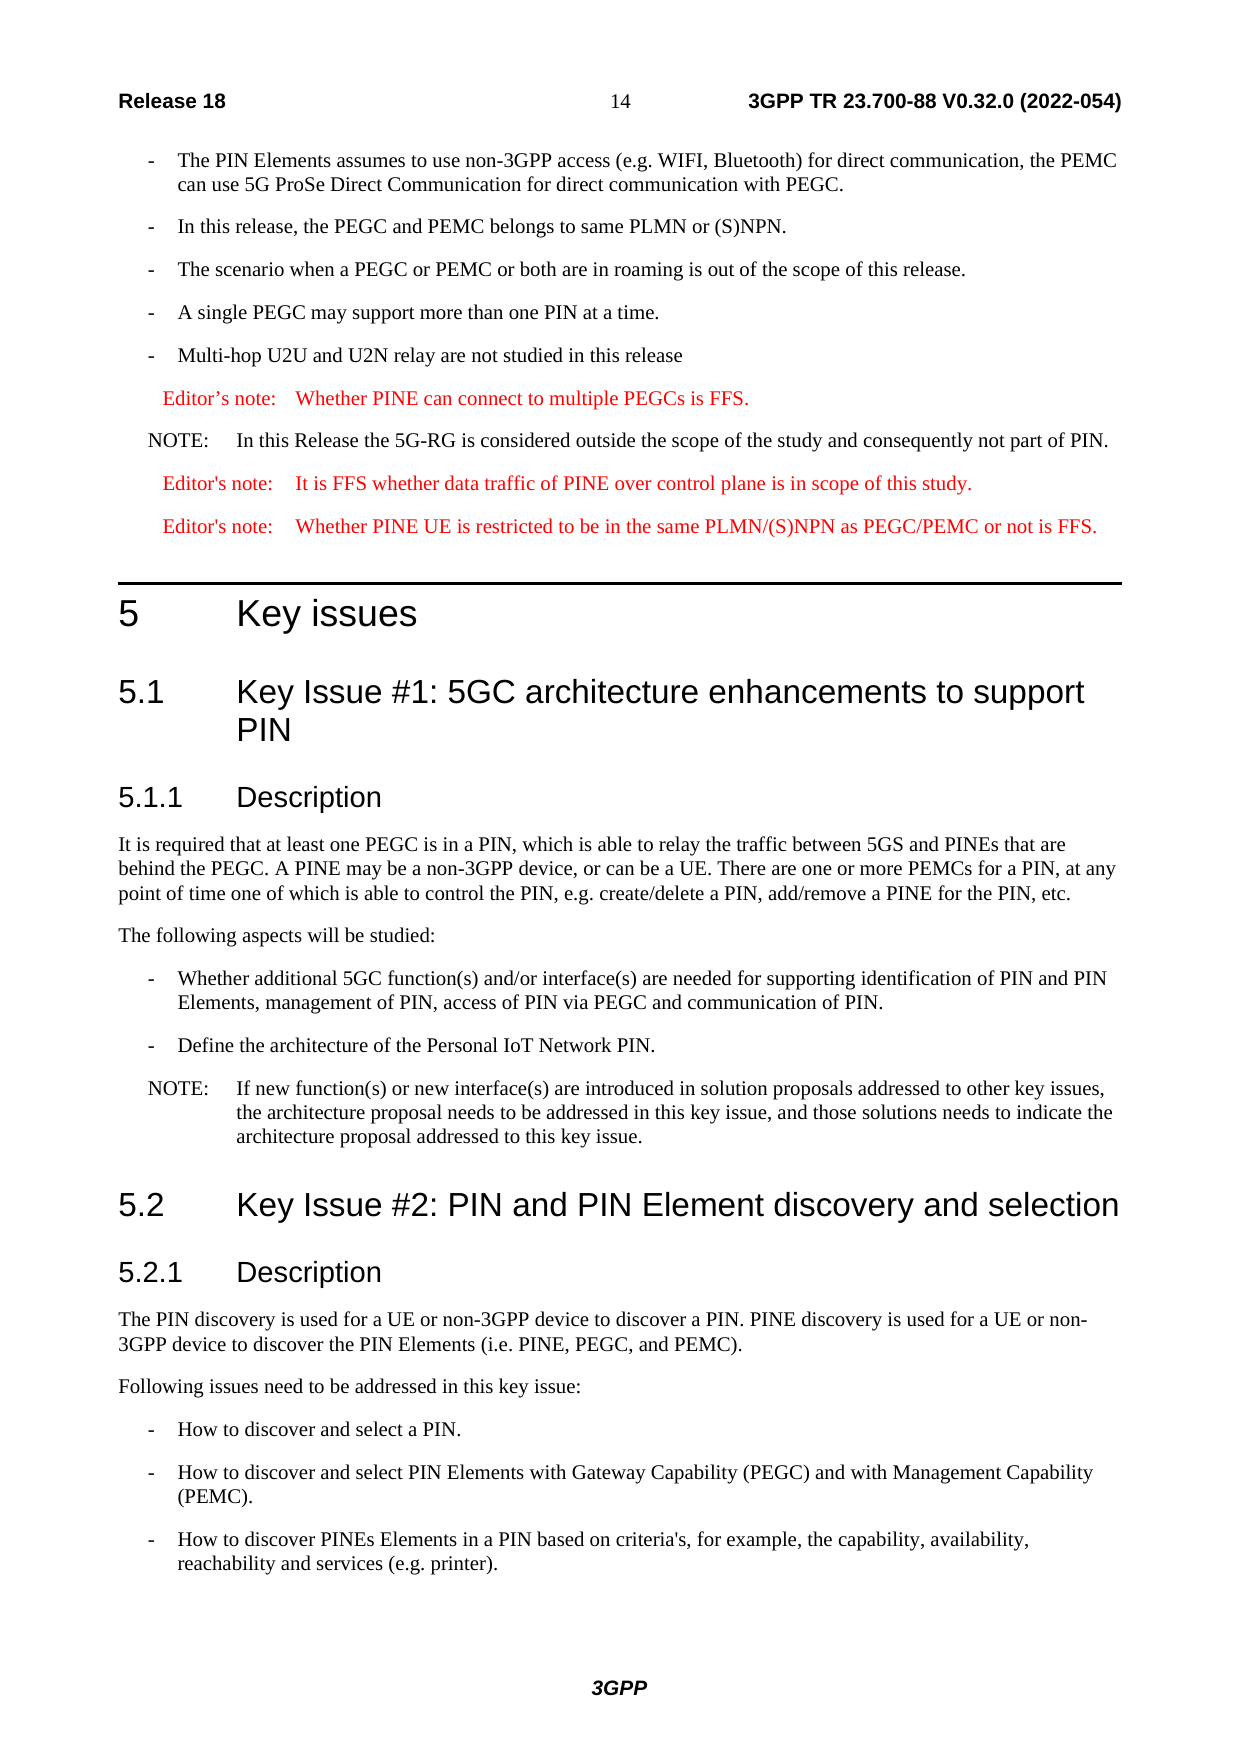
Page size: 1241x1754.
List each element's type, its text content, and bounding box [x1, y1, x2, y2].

subtitle 5.1 Key Issue #1: 5GC architecture enhancements to support PIN [118, 672, 1122, 749]
text NOTE: If new function(s) or new interface(s) are introduced in solution proposals addressed to other key issues, the architecture proposal needs to be addressed in this key issue, and those solutions needs to indicate the architecture proposal addressed to this key issue. [148, 1076, 1122, 1148]
text NOTE: In this Release the 5G-RG is considered outside the scope of the study and consequently not part of PIN. [148, 428, 1122, 452]
text The PIN discovery is used for a device to discover a PIN. PINE discovery is used for device to discover the PIN Elements (i.e. PINE, PEGC, and PEMC). [118, 1307, 1122, 1356]
text - How to discover and select a PIN. [148, 1417, 1122, 1441]
subtitle 5.2 Key Issue #2: PIN and PIN Element discovery and selection [118, 1185, 1122, 1224]
text - The PIN Elements assumes to use non-3GPP access (e.g. WIFI, Bluetooth) for direct communication, the PEMC can use 5G ProSe Direct Communication for direct communication with PEGC. [148, 147, 1122, 196]
text Editor's note: It is FFS whether data traffic of PINE over control plane is in scope of this study. [162, 471, 1122, 495]
text The following aspects will be studied: [118, 923, 1122, 947]
text - Whether additional 5GC function(s) and/or interface(s) are needed for supporting identification of PIN and PIN Elements, management of PIN, access of PIN via PEGC and communication of PIN. [148, 966, 1122, 1014]
text Following issues need to be addressed in this key issue: [118, 1374, 1122, 1398]
text It is required that at least one PEGC is in a PIN. A PINE may be a non-3GPP device, or can be a UE. There are one or more PEMCs for a PIN, at any point of time one of which is able to control the PIN, e.g. create/delete a PIN, add/remove a PINE for the PIN, etc. [118, 832, 1122, 904]
text - How to discover PIN in a PIN based on criteria, for example, the capability, availability, reachability and services (e.g. printer). [148, 1527, 1122, 1575]
subtitle 5 Key issues [118, 585, 1122, 634]
subtitle 5.2.1 Description [118, 1255, 1122, 1289]
subtitle 5.1.1 Description [118, 780, 1122, 813]
text - How to discover and select PEGC and PEMC [148, 1460, 1122, 1508]
text - Define the architecture of the. [148, 1033, 1122, 1057]
